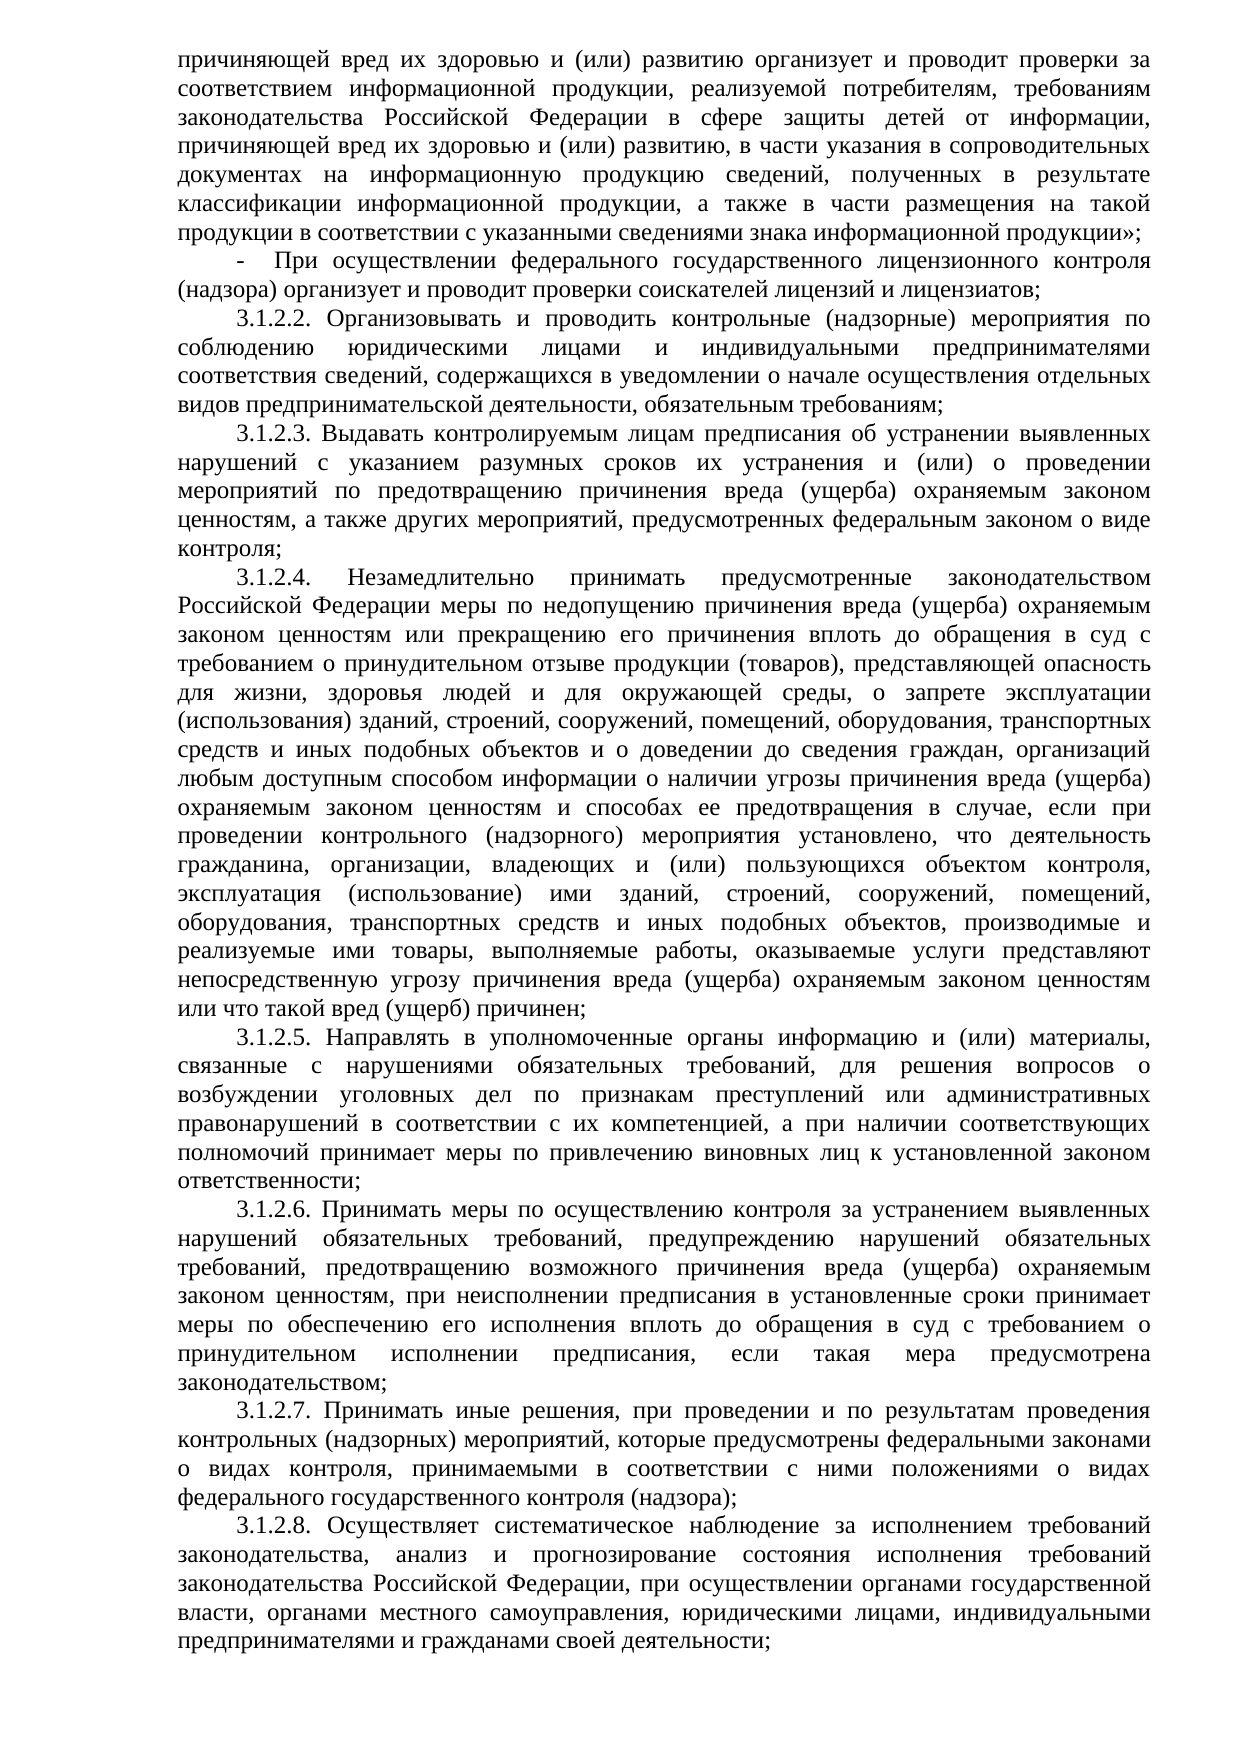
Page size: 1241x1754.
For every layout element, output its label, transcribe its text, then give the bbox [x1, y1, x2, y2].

text 3.1.2.3. Выдавать контролируемым лицам предписания об устранении выявленных нарушений с указанием разумных сроков их устранения и (или) о проведении мероприятий по предотвращению причинения вреда (ущерба) охраняемым законом ценностям, а также других мероприятий, предусмотренных федеральным законом о виде контроля; [177, 418, 1152, 562]
text 3.1.2.8. Осуществляет систематическое наблюдение за исполнением требований законодательства, анализ и прогнозирование состояния исполнения требований законодательства Российской Федерации, при осуществлении органами государственной власти, органами местного самоуправления, юридическими лицами, индивидуальными предпринимателями и гражданами своей деятельности; [177, 1511, 1152, 1654]
text 3.1.2.4. Незамедлительно принимать предусмотренные законодательством Российской Федерации меры по недопущению причинения вреда (ущерба) охраняемым законом ценностям или прекращению его причинения вплоть до обращения в суд с требованием о принудительном отзыве продукции (товаров), представляющей опасность для жизни, здоровья людей и для окружающей среды, о запрете эксплуатации (использования) зданий, строений, сооружений, помещений, оборудования, транспортных средств и иных подобных объектов и о доведении до сведения граждан, организаций любым доступным способом информации о наличии угрозы причинения вреда (ущерба) охраняемым законом ценностям и способах ее предотвращения в случае, если при проведении контрольного (надзорного) мероприятия установлено, что деятельность гражданина, организации, владеющих и (или) пользующихся объектом контроля, эксплуатация (использование) ими зданий, строений, сооружений, помещений, оборудования, транспортных средств и иных подобных объектов, производимые и реализуемые ими товары, выполняемые работы, оказываемые услуги представляют непосредственную угрозу причинения вреда (ущерба) охраняемым законом ценностям или что такой вред (ущерб) причинен; [177, 562, 1152, 1022]
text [177, 44, 1152, 246]
text 3.1.2.5. Направлять в уполномоченные органы информацию и (или) материалы, связанные с нарушениями обязательных требований, для решения вопросов о возбуждении уголовных дел по признакам преступлений или административных правонарушений в соответствии с их компетенцией, а при наличии соответствующих полномочий принимает меры по привлечению виновных лиц к установленной законом ответственности; [177, 1022, 1152, 1194]
text 3.1.2.2. Организовывать и проводить контрольные (надзорные) мероприятия по соблюдению юридическими лицами и индивидуальными предпринимателями соответствия сведений, содержащихся в уведомлении о начале осуществления отдельных видов предпринимательской деятельности, обязательным требованиям; [177, 303, 1152, 418]
text - При осуществлении федерального государственного лицензионного контроля (надзора) организует и проводит проверки соискателей лицензий и лицензиатов; [177, 246, 1152, 303]
text 3.1.2.7. Принимать иные решения, при проведении и по результатам проведения контрольных (надзорных) мероприятий, которые предусмотрены федеральными законами о видах контроля, принимаемыми в соответствии с ними положениями о видах федерального государственного контроля (надзора); [177, 1396, 1152, 1511]
text 3.1.2.6. Принимать меры по осуществлению контроля за устранением выявленных нарушений обязательных требований, предупреждению нарушений обязательных требований, предотвращению возможного причинения вреда (ущерба) охраняемым законом ценностям, при неисполнении предписания в установленные сроки принимает меры по обеспечению его исполнения вплоть до обращения в суд с требованием о принудительном исполнении предписания, если такая мера предусмотрена законодательством; [177, 1194, 1152, 1396]
